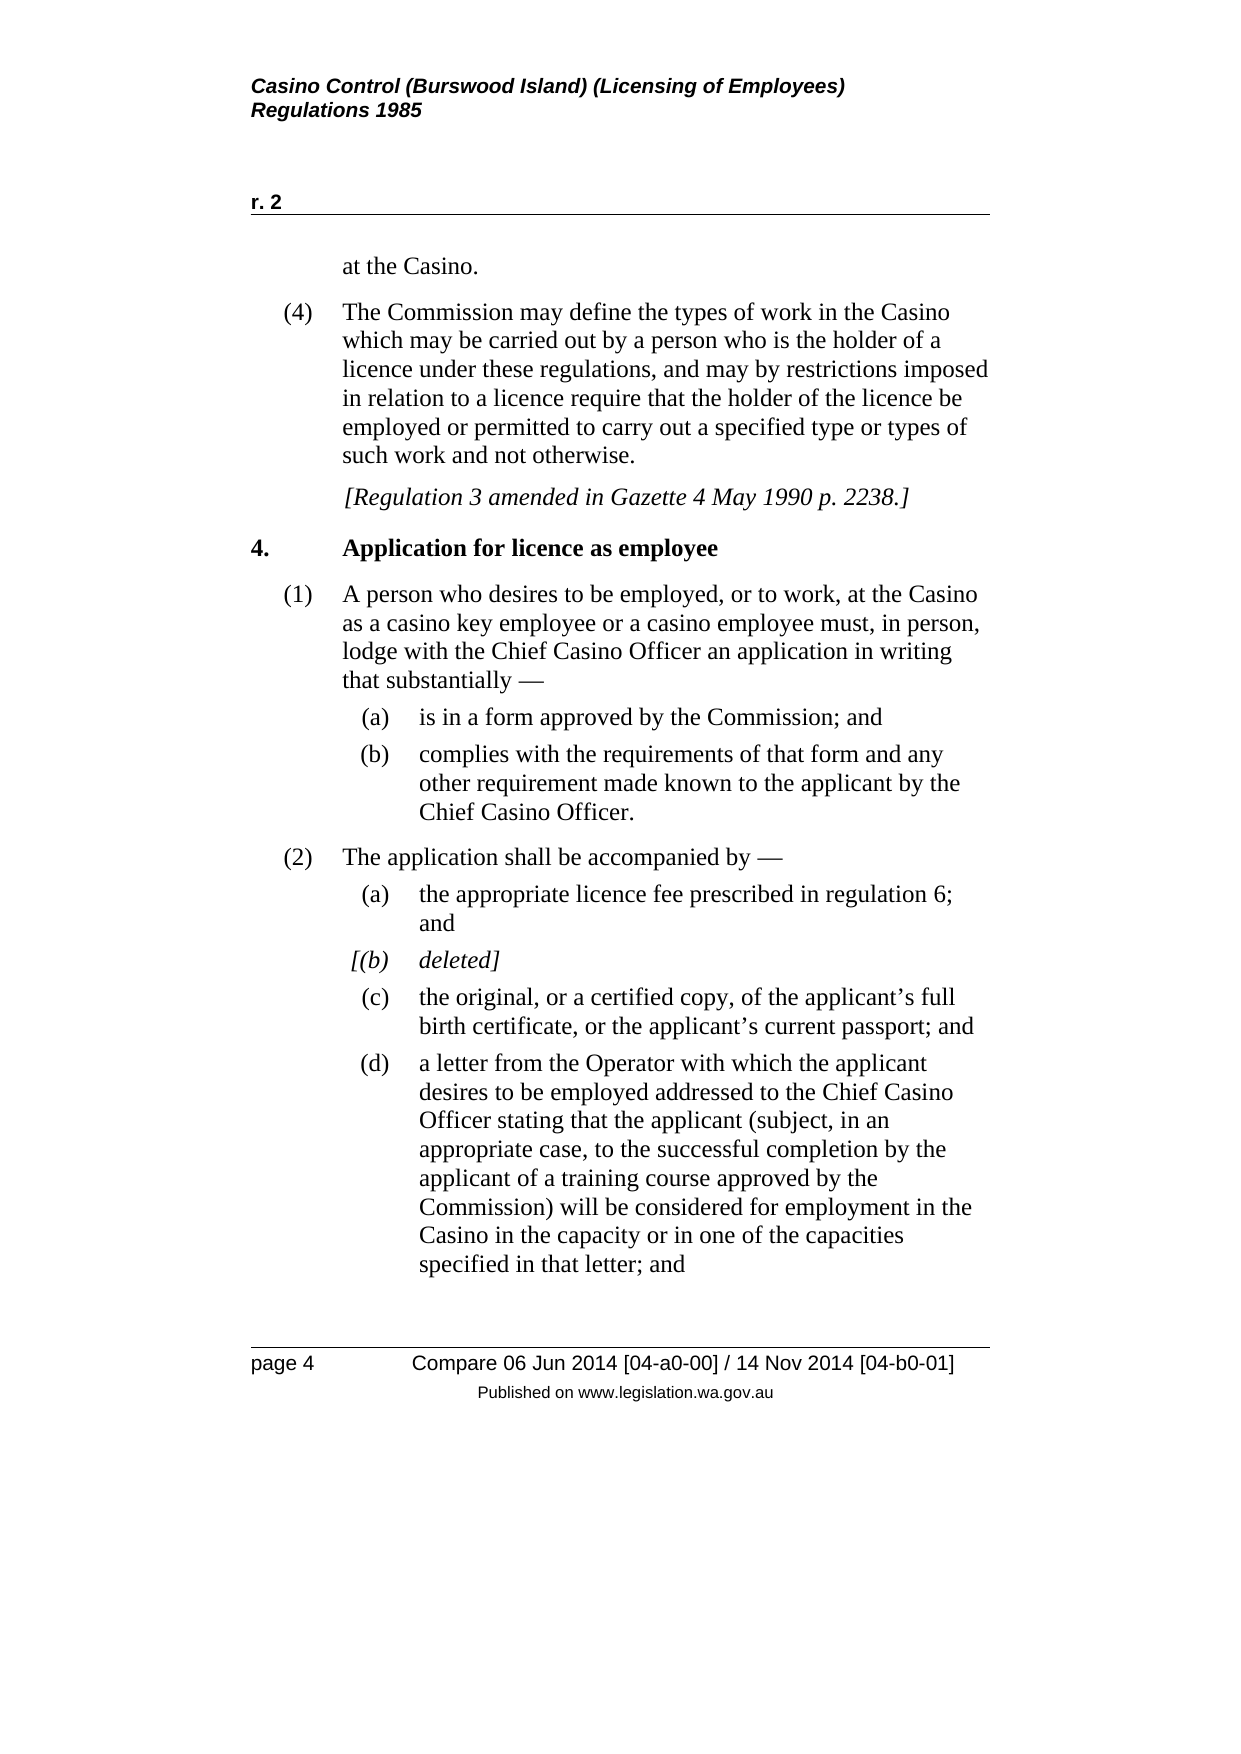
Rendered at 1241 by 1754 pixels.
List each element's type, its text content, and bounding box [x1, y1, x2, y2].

text (a) the appropriate licence fee prescribed in regulation 6; and [251, 879, 990, 937]
text (2) The application shall be accompanied by — [251, 842, 990, 871]
text (1) A person who desires to be employed, or to work, at the Casino as a casino key employee or a casino employee must, in person, lodge with the Chief Casino Officer an application in writing that substantially — [251, 579, 990, 694]
text (a) is in a form approved by the Commission; and [251, 702, 990, 731]
text [Regulation 3 amended in Gazette 4 May 1990 p. 2238.] [251, 482, 990, 511]
text at the Casino. [251, 251, 990, 280]
text (c) the original, or a certified copy, of the applicant’s full birth certificate, or the applicant’s current passport; and [251, 982, 990, 1040]
subtitle 4. Application for licence as employee [251, 533, 990, 562]
text [(b) deleted] [251, 945, 990, 974]
text (b) complies with the requirements of that form and any other requirement made known to the applicant by the Chief Casino Officer. [251, 739, 990, 826]
text (d) a letter from the Operator with which the applicant desires to be employed addressed to the Chief Casino Officer stating that the applicant (subject, in an appropriate case, to the successful completion by the applicant of a training course approved by the Commission) will be considered for employment in the Casino in the capacity or in one of the capacities specified in that letter; and [251, 1048, 990, 1278]
text (4) The Commission may define the types of work in the Casino which may be carried out by a person who is the holder of a licence under these regulations, and may by restrictions imposed in relation to a licence require that the holder of the licence be employed or permitted to carry out a specified type or types of such work and not otherwise. [251, 297, 990, 469]
